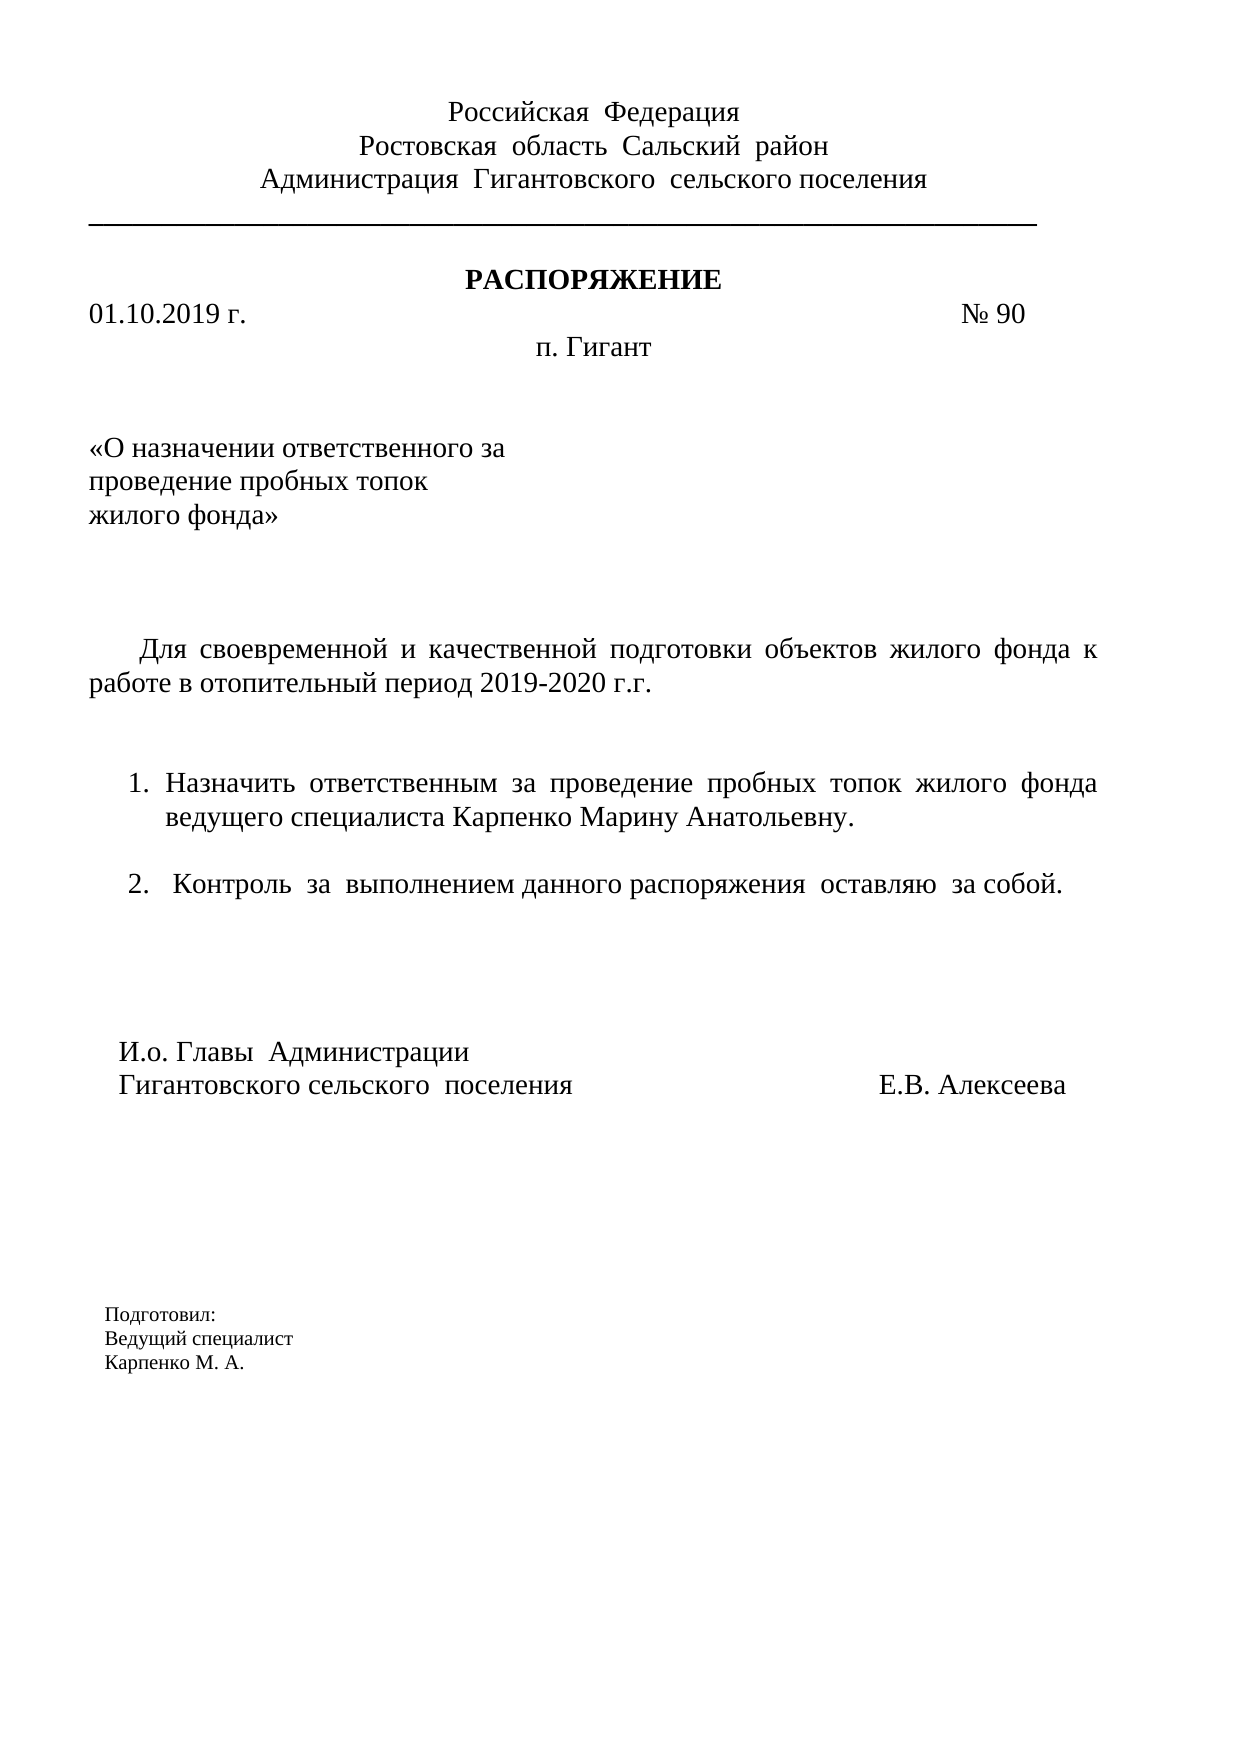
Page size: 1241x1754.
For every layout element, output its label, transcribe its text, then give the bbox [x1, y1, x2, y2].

text Гигантовского сельского поселения Е.В. Алексеева [118, 1067, 1098, 1101]
text И.о. Главы Администрации [118, 1034, 1098, 1067]
text проведение пробных топок [89, 463, 1098, 497]
list Контроль за выполнением данного распоряжения оставляю за собой. [128, 866, 1098, 899]
text жилого фонда» [89, 497, 1098, 531]
text п. Гигант [89, 329, 1098, 363]
text РАСПОРЯЖЕНИЕ [89, 262, 1098, 296]
text Карпенко М. А. [89, 1350, 1098, 1374]
text _________________________________________________________________ [89, 195, 1098, 229]
text Ростовская область Сальский район [89, 128, 1098, 162]
text Российская Федерация [89, 94, 1098, 128]
text 01.10.2019 г. № 90 [89, 296, 1098, 329]
text Для своевременной и качественной подготовки объектов жилого фонда к работе в отопительный период 2019-2020 г.г. [89, 631, 1098, 698]
text Администрация Гигантовского сельского поселения [89, 162, 1098, 195]
text Ведущий специалист [89, 1326, 1098, 1350]
list Назначить ответственным за проведение пробных топок жилого фонда ведущего специалиста Карпенко Марину Анатольевну. [128, 765, 1098, 832]
text «О назначении ответственного за [89, 430, 1098, 463]
text Подготовил: [89, 1302, 1098, 1326]
